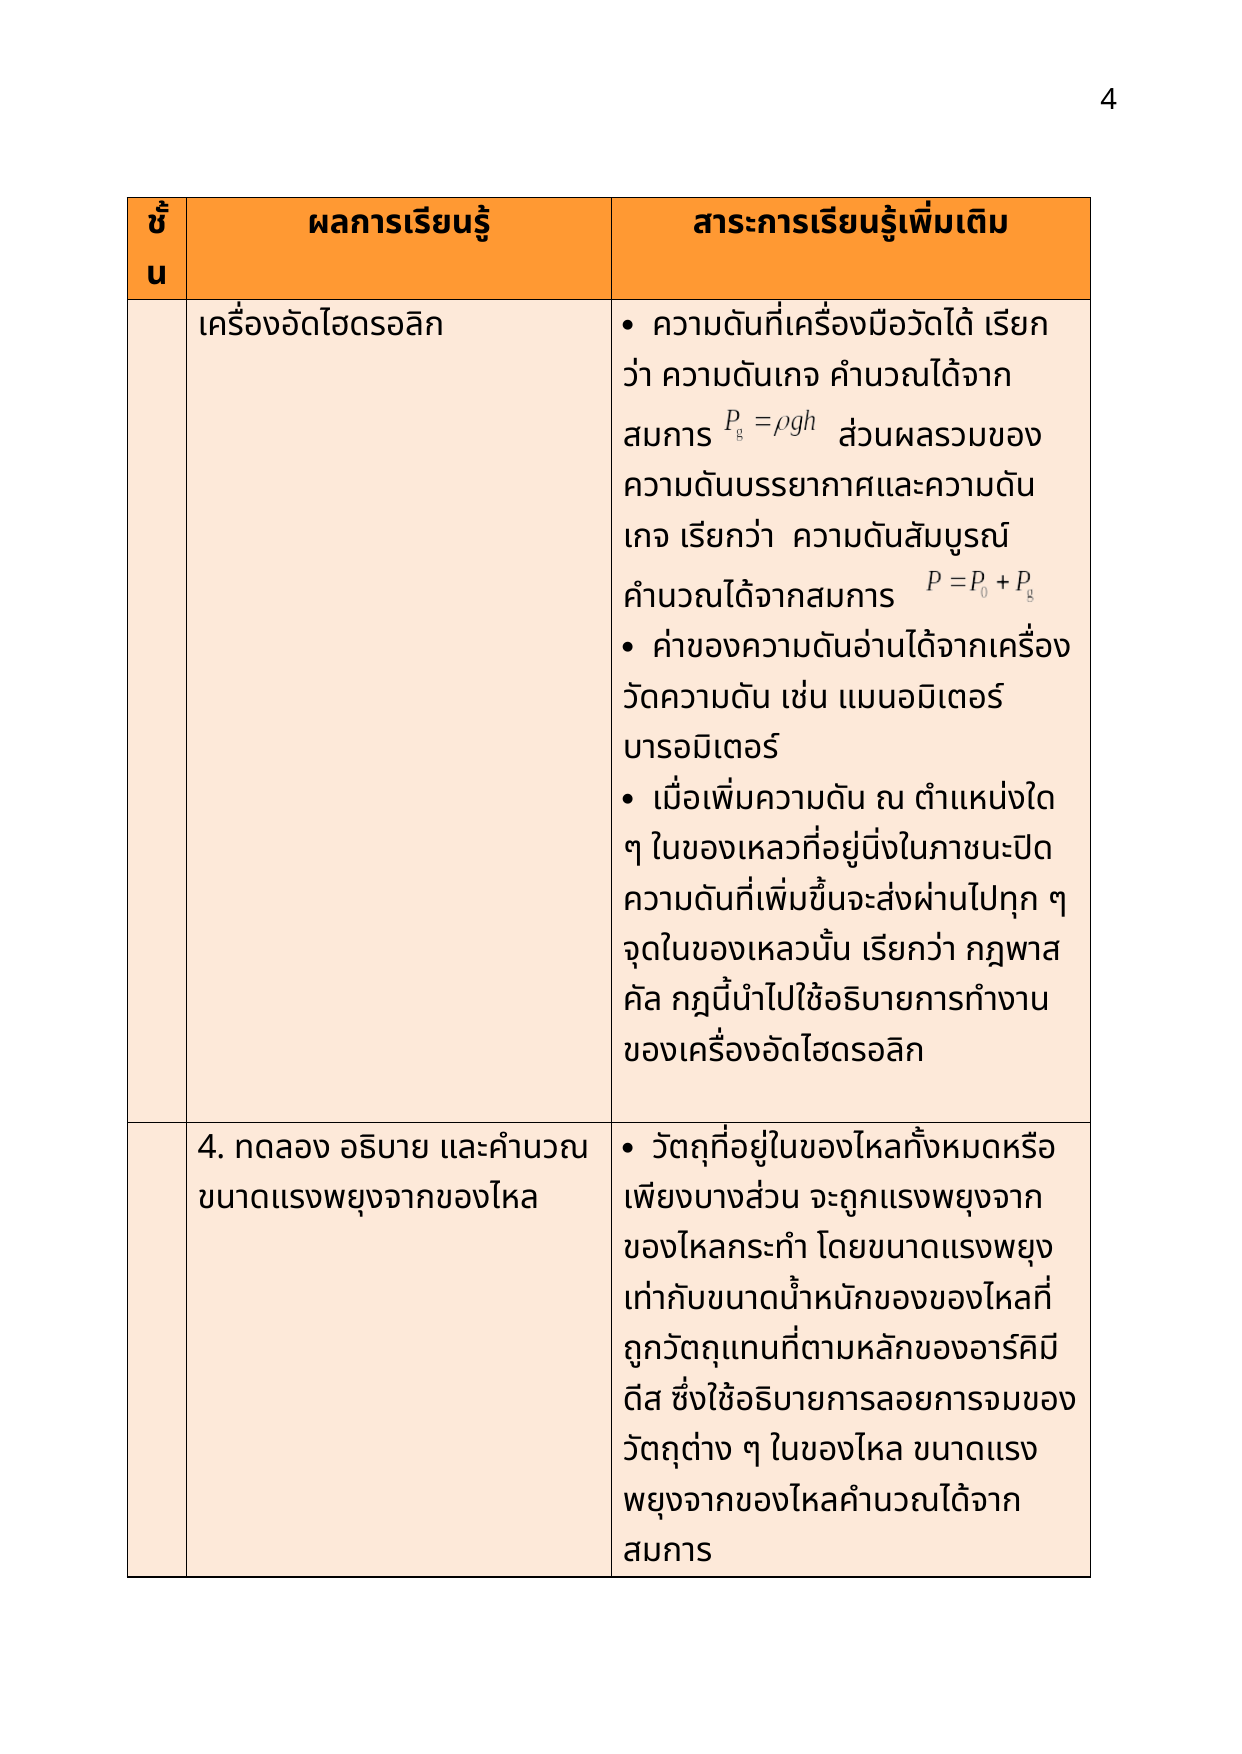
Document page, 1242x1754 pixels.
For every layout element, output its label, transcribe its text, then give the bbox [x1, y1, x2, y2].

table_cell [187, 300, 611, 1122]
table_cell [128, 300, 186, 1122]
table_cell [128, 1123, 186, 1576]
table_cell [612, 300, 1090, 1122]
table_header ชั้น [128, 198, 186, 299]
table_header สาระการเรียนรู้เพิ่มเติม [612, 198, 1090, 299]
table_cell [612, 1123, 1090, 1576]
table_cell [187, 1123, 611, 1576]
table_header ผลการเรียนรู้ [187, 198, 611, 299]
